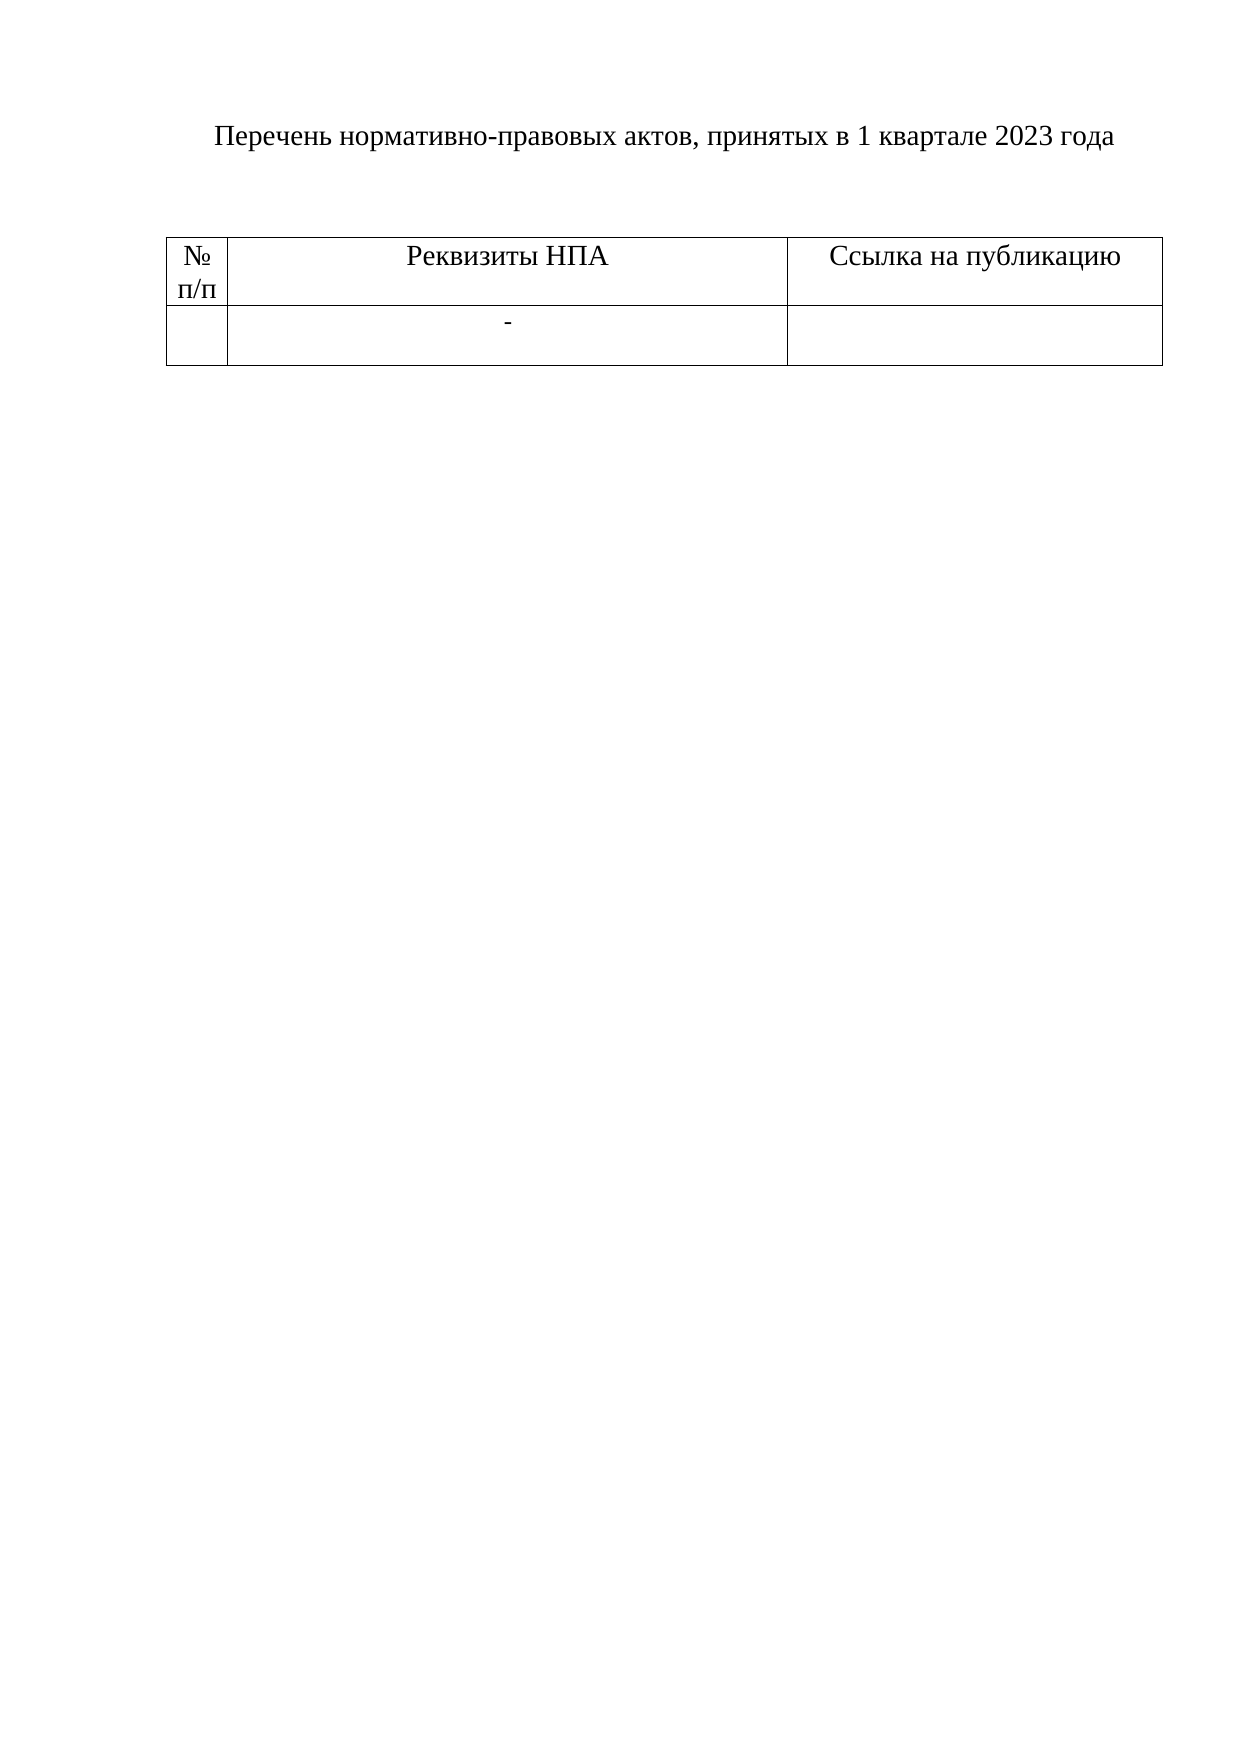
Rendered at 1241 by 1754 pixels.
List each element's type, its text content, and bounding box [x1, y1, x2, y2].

table_cell - [228, 306, 787, 365]
table_header Реквизиты НПА [228, 238, 787, 305]
table_cell [788, 306, 1162, 365]
text Перечень нормативно-правовых актов, принятых в 1 квартале 2023 года [177, 118, 1152, 152]
table_header № п/п [167, 238, 227, 305]
table_header Ссылка на публикацию [788, 238, 1162, 305]
table_cell [167, 306, 227, 365]
